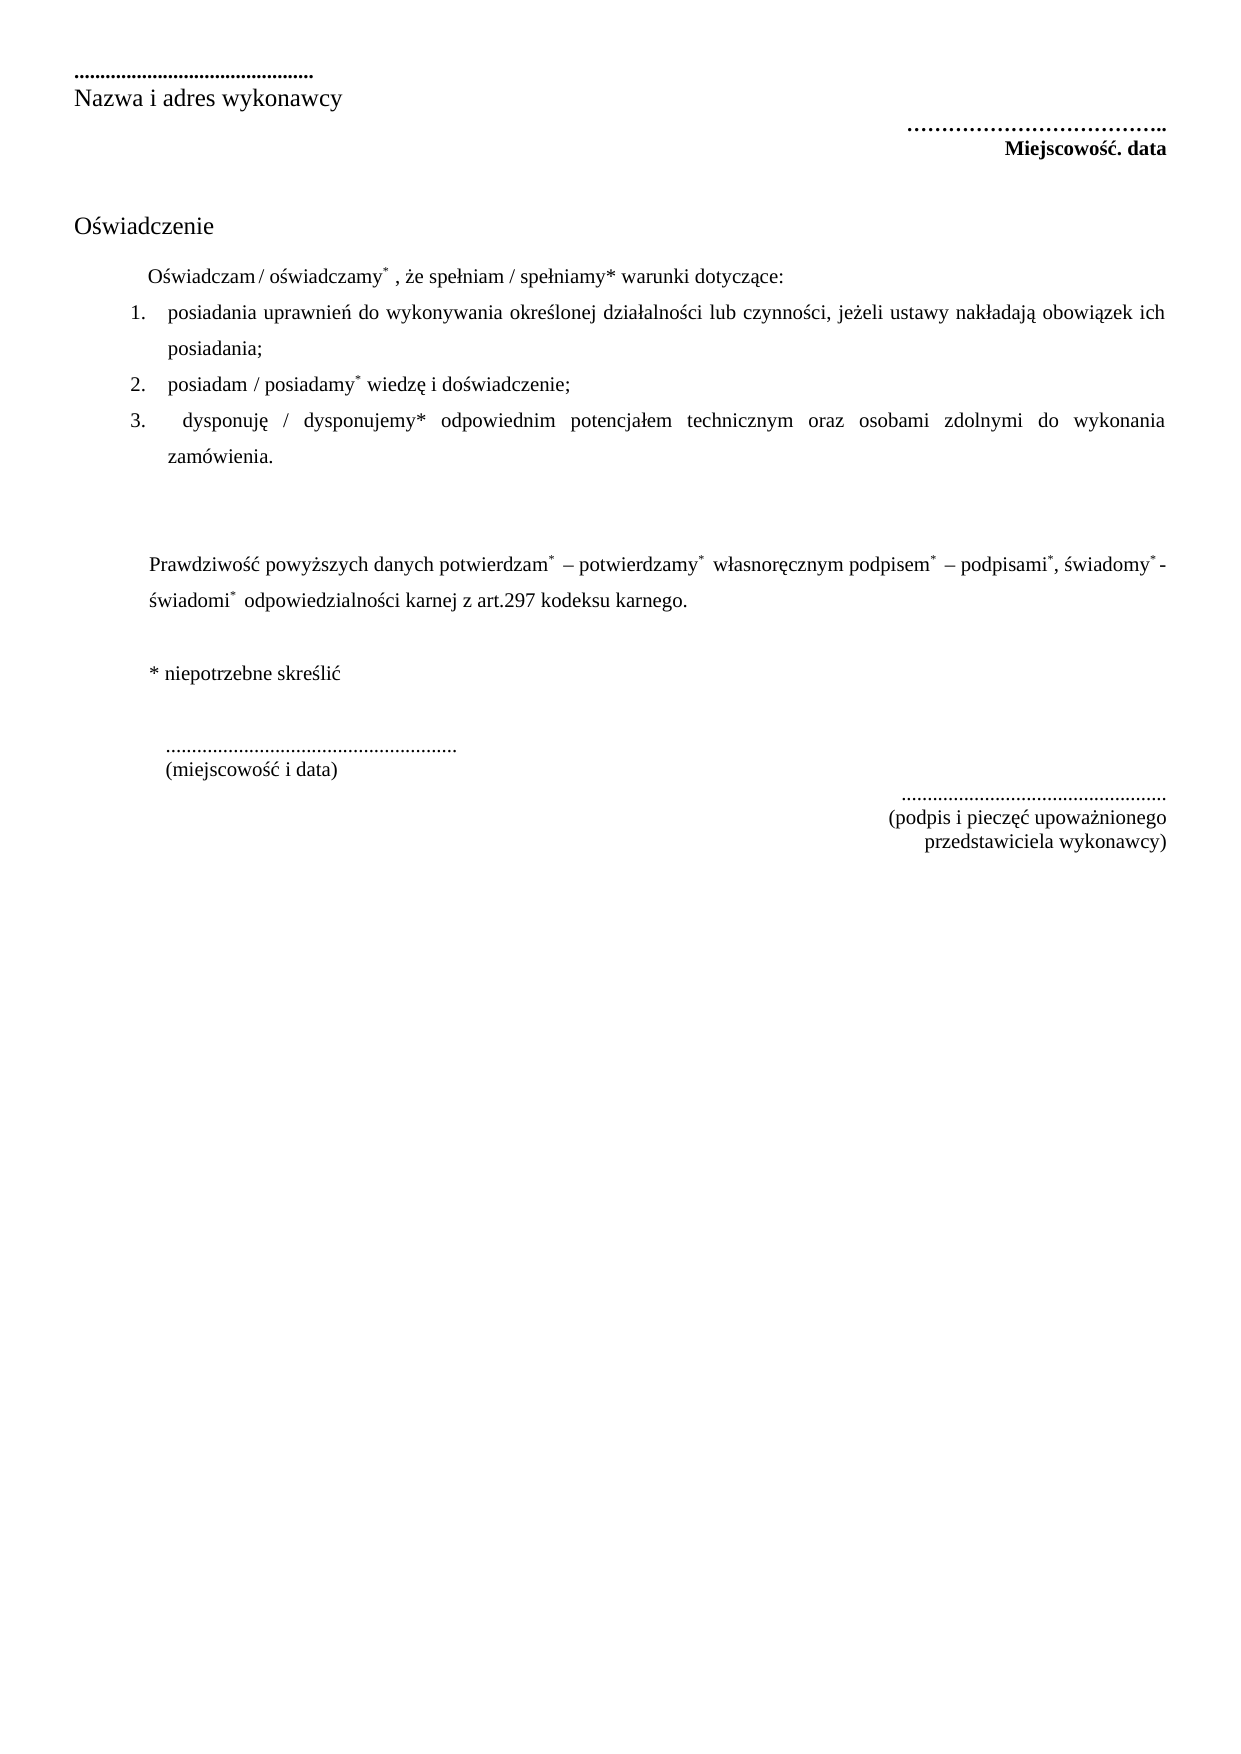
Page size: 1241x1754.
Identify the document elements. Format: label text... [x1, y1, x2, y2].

list dysponuję / dysponujemy* odpowiednim potencjałem technicznym oraz osobami zdolnymi do wykonania zamówienia. [130, 408, 1167, 468]
text ........................................................ [165, 733, 1167, 757]
text (miejscowość i data) [165, 757, 1167, 781]
text przedstawiciela wykonawcy) [165, 829, 1167, 853]
text (podpis i pieczęć upoważnionego [165, 805, 1167, 829]
text ................................................... [165, 781, 1167, 805]
text Oświadczam / oświadczamy* , że spełniam / spełniamy* warunki dotyczące: [74, 264, 1167, 288]
text Oświadczenie [74, 211, 1167, 240]
text Nazwa i adres wykonawcy [74, 83, 1167, 112]
text ……………………………….. [524, 112, 1167, 136]
text Miejscowość. data [524, 136, 1167, 160]
list posiadam / posiadamy* wiedzę i doświadczenie; [130, 372, 1167, 396]
text * niepotrzebne skreślić [149, 661, 1167, 684]
list posiadania uprawnień do wykonywania określonej działalności lub czynności, jeżeli ustawy nakładają obowiązek ich posiadania; [130, 300, 1167, 360]
text Prawdziwość powyższych danych potwierdzam* – potwierdzamy* własnoręcznym podpisem* – podpisami*, świadomy* - świadomi* odpowiedzialności karnej z art.297 kodeksu karnego. [149, 552, 1167, 612]
text .............................................. [74, 59, 1167, 83]
